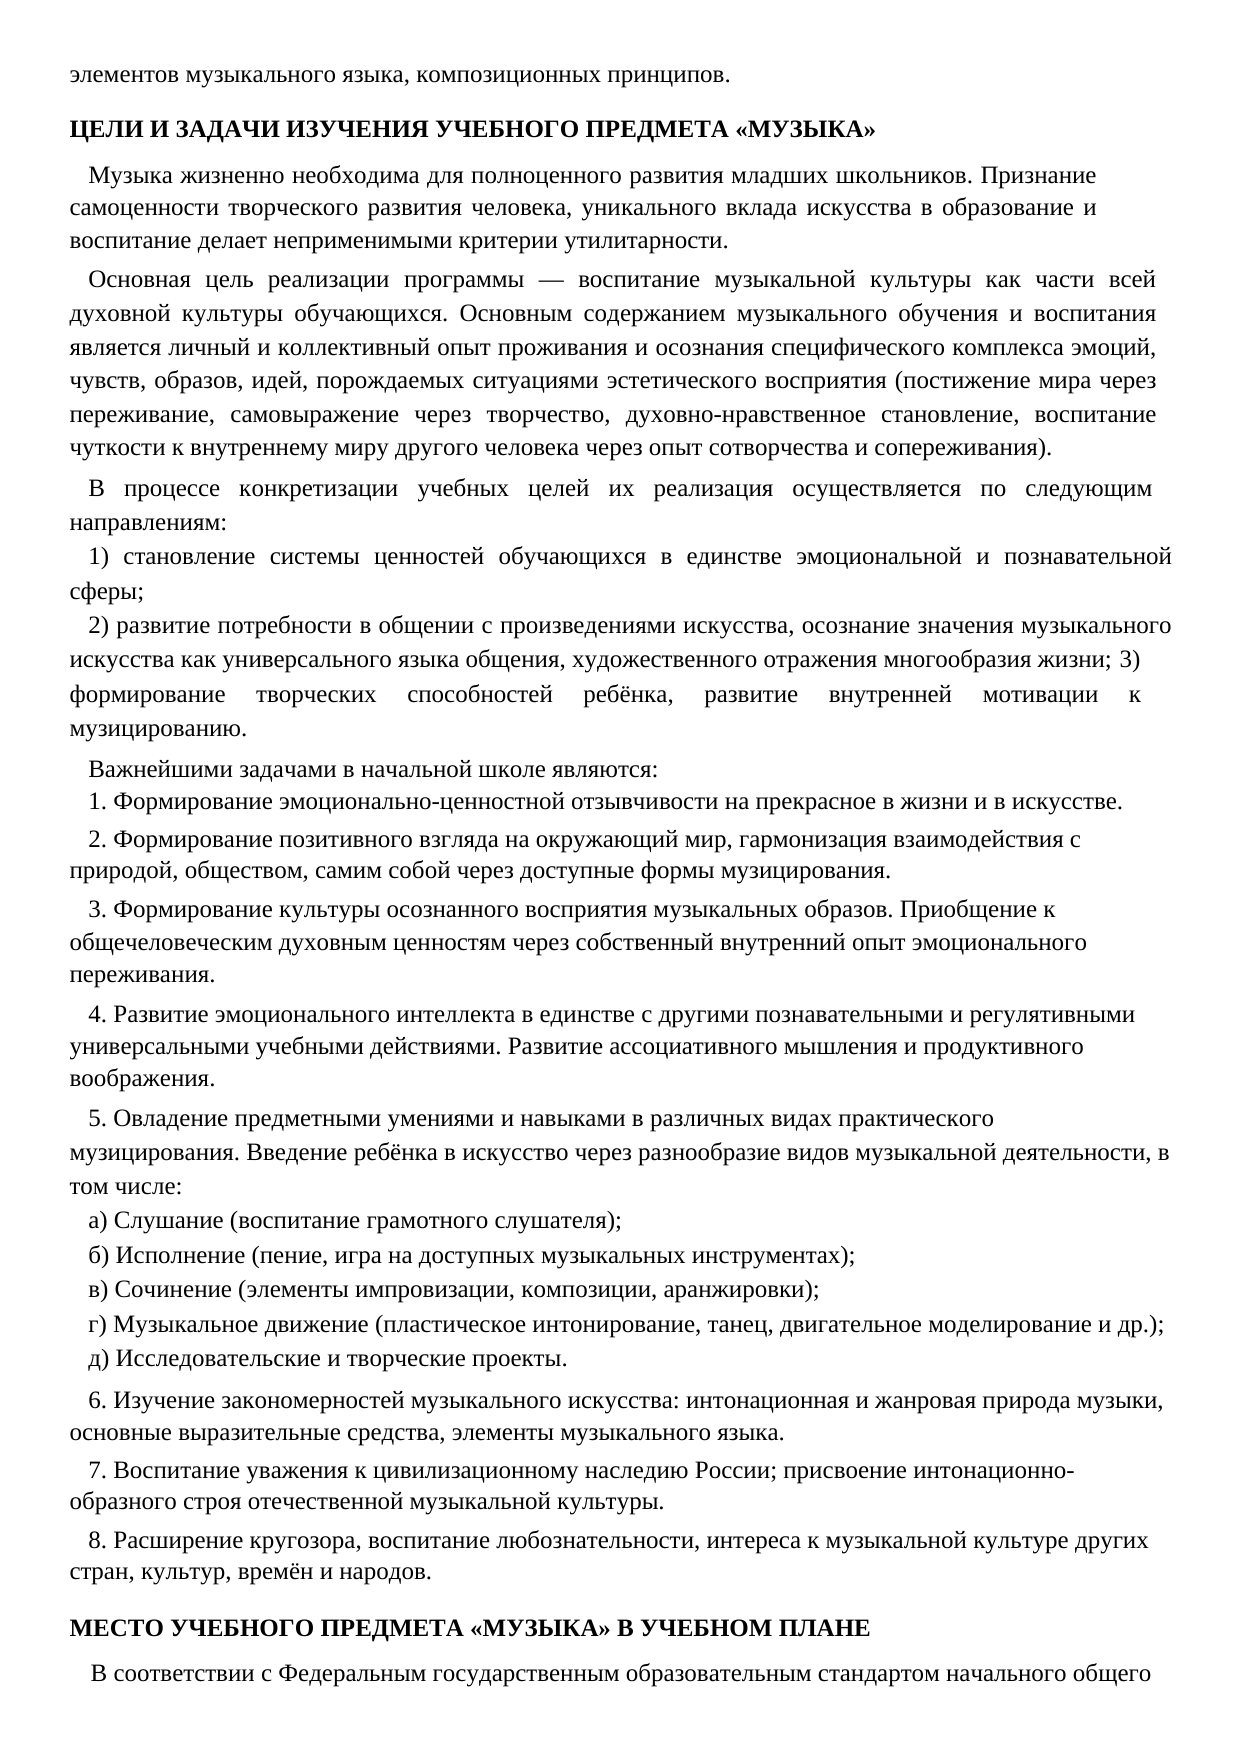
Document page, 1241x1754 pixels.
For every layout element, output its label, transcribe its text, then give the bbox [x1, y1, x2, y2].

text 8. Расширение кругозора, воспитание любознательности, интереса к музыкальной культуре других стран, культур, времён и народов. [69, 1525, 1158, 1585]
text Важнейшими задачами в начальной школе являются: 1. Формирование эмоционально-ценностной отзывчивости на прекрасное в жизни и в искусстве. [88, 754, 1128, 814]
text 7. Воспитание уважения к цивилизационному наследию России; присвоение интонационно-образного строя отечественной музыкальной культуры. [69, 1455, 1083, 1515]
text 3. Формирование культуры осознанного восприятия музыкальных образов. Приобщение к общечеловеческим духовным ценностям через собственный внутренний опыт эмоционального переживания. [69, 894, 1098, 988]
text МЕСТО УЧЕБНОГО ПРЕДМЕТА «МУЗЫКА» В УЧЕБНОМ ПЛАНЕ [69, 1615, 1173, 1642]
text 2. Формирование позитивного взгляда на окружающий мир, гармонизация взаимодействия с природой, обществом, самим собой через доступные формы музицирования. [69, 824, 1083, 884]
text Основная цель реализации программы — воспитание музыкальной культуры как части всей духовной культуры обучающихся. Основным содержанием музыкального обучения и воспитания является личный и коллективный опыт проживания и осознания специфического комплекса эмоций, чувств, образов, идей, порождаемых ситуациями эстетического восприятия (постижение мира через переживание, самовыражение через творчество, духовно-нравственное становление, воспитание чуткости к внутреннему миру другого человека через опыт сотворчества и сопереживания). [69, 264, 1158, 461]
text 6. Изучение закономерностей музыкального искусства: интонационная и жанровая природа музыки, основные выразительные средства, элементы музыкального языка. [69, 1385, 1173, 1445]
text 5. Овладение предметными умениями и навыками в различных видах практического музицирования. Введение ребёнка в искусство через разнообразие видов музыкальной деятельности, в том числе: а) Слушание (воспитание грамотного слушателя); б) Исполнение (пение, игра на доступных музыкальных инструментах); в) Сочинение (элементы импровизации, композиции, аранжировки); г) Музыкальное движение (пластическое интонирование, танец, двигательное моделирование и др.); д) Исследовательские и творческие проекты. [69, 1103, 1173, 1373]
text ЦЕЛИ И ЗАДАЧИ ИЗУЧЕНИЯ УЧЕБНОГО ПРЕДМЕТА «МУЗЫКА» [69, 115, 1173, 143]
text Музыка жизненно необходима для полноценного развития младших школьников. Признание самоценности творческого развития человека, уникального вклада искусства в образование и воспитание делает неприменимыми критерии утилитарности. [69, 160, 1098, 253]
text элементов музыкального языка, композиционных принципов. [69, 61, 1173, 88]
text 4. Развитие эмоционального интеллекта в единстве с другими познавательными и регулятивными универсальными учебными действиями. Развитие ассоциативного мышления и продуктивного воображения. [69, 999, 1143, 1092]
text В процессе конкретизации учебных целей их реализация осуществляется по следующим направлениям: 1) становление системы ценностей обучающихся в единстве эмоциональной и познавательной сферы; 2) развитие потребности в общении с произведениями искусства, осознание значения музыкального искусства как универсального языка общения, художественного отражения многообразия жизни; 3) формирование творческих способностей ребёнка, развитие внутренней мотивации к музицированию. [69, 473, 1173, 742]
text В соответствии с Федеральным государственным образовательным стандартом начального общего [69, 1659, 1173, 1687]
